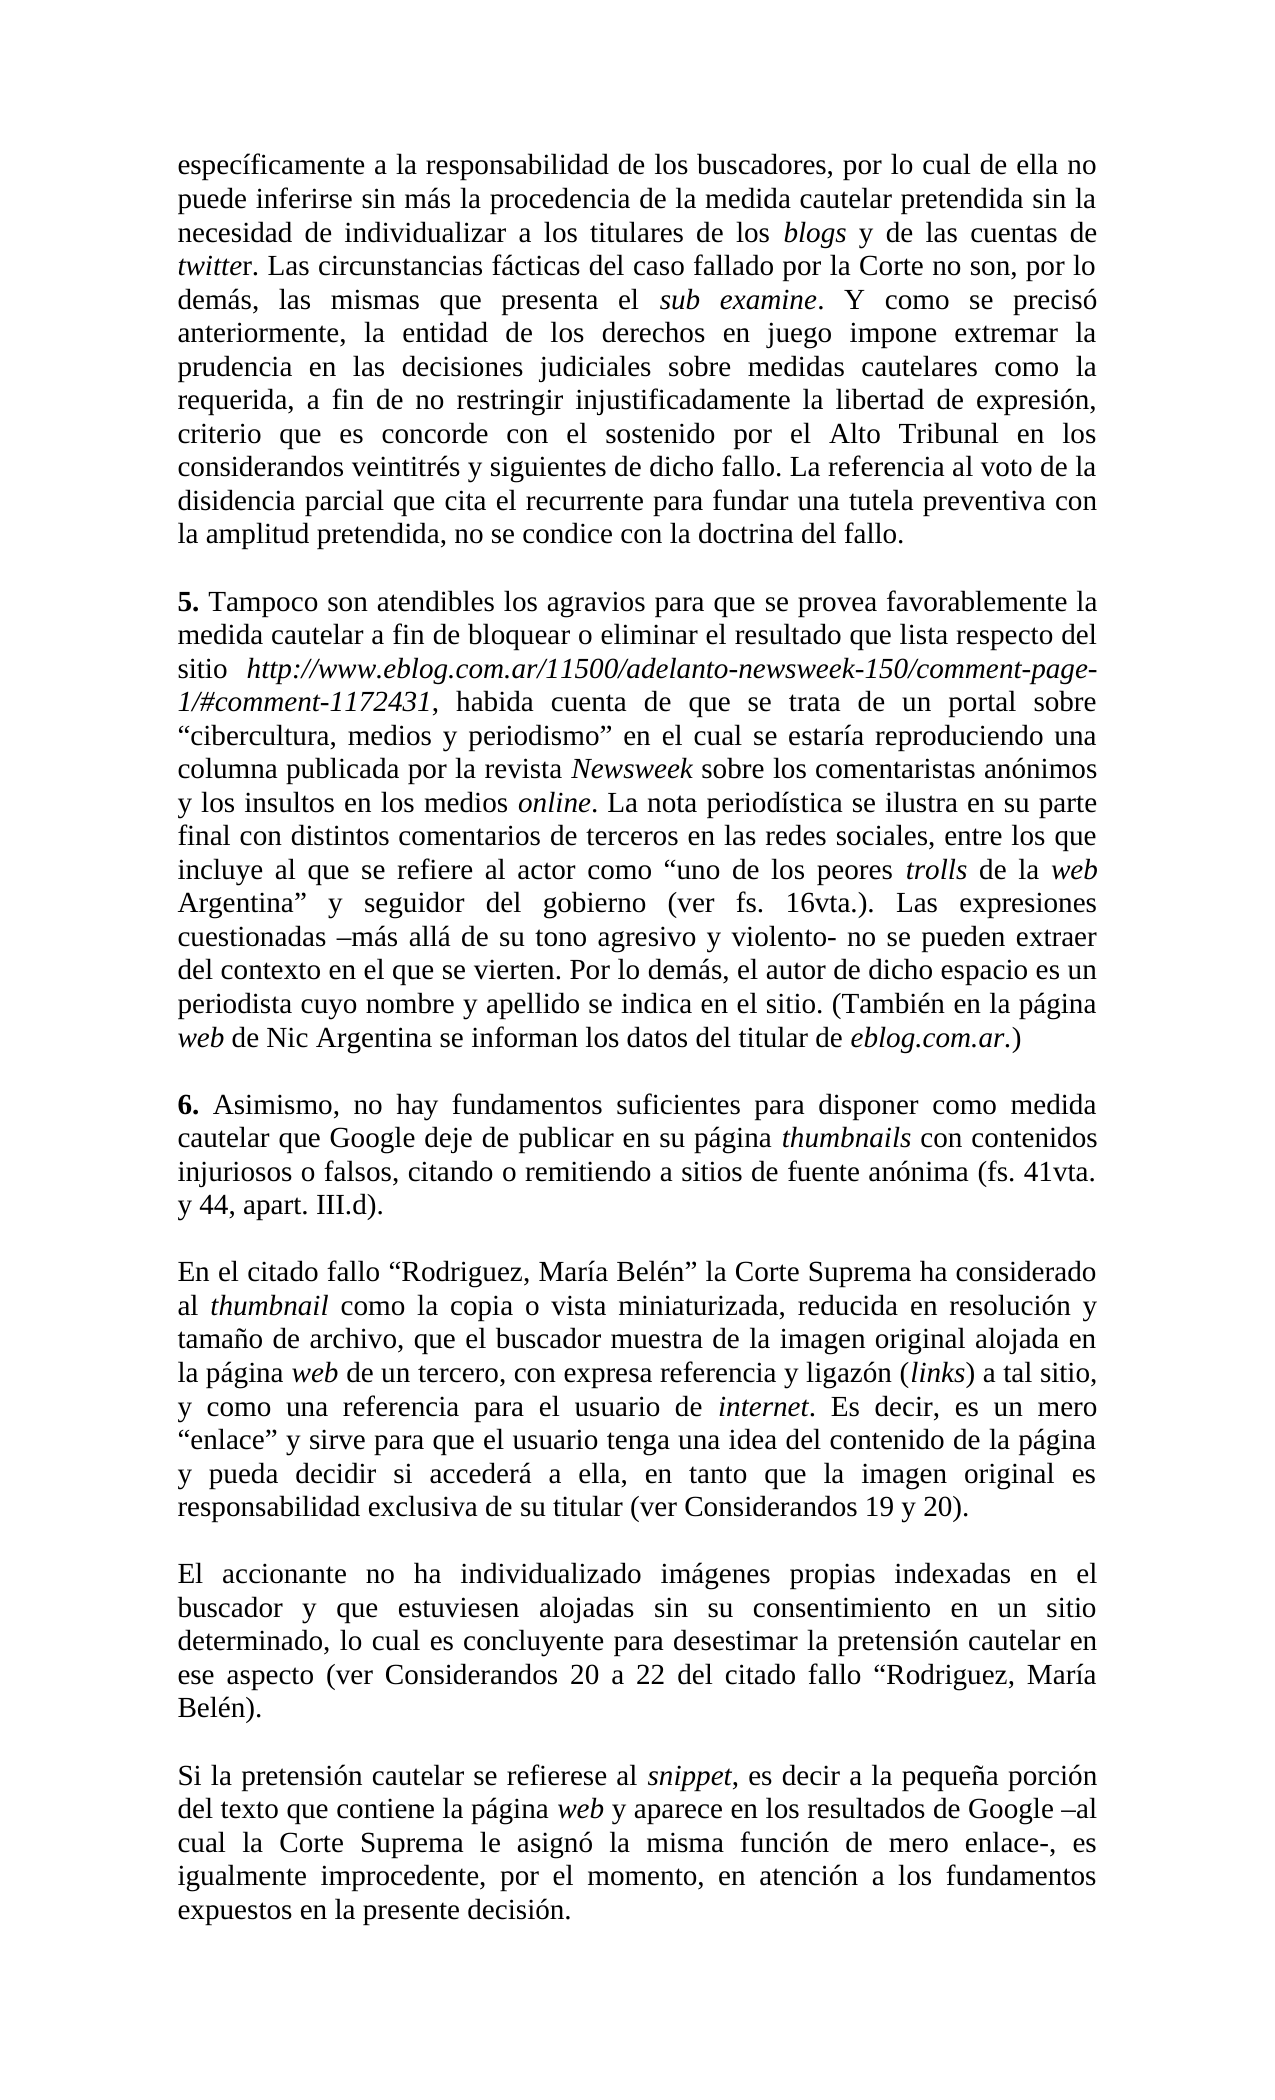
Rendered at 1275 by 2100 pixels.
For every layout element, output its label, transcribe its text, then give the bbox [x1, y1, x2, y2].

text El accionante no ha individualizado imágenes propias indexadas en el buscador y que estuviesen alojadas sin su consentimiento en un sitio determinado, lo cual es concluyente para desestimar la pretensión cautelar en ese aspecto (ver Considerandos 20 a 22 del citado fallo “Rodriguez, María Belén). [177, 1556, 1098, 1724]
text 6. Asimismo, no hay fundamentos suficientes para disponer como medida cautelar que Google deje de publicar en su página thumbnails con contenidos injuriosos o falsos, citando o remitiendo a sitios de fuente anónima (fs. 41vta. y 44, apart. III.d). [177, 1087, 1098, 1221]
text En el citado fallo “Rodriguez, María Belén” la Corte Suprema ha considerado al thumbnail como la copia o vista miniaturizada, reducida en resolución y tamaño de archivo, que el buscador muestra de la imagen original alojada en la página web de un tercero, con expresa referencia y ligazón (links) a tal sitio, y como una referencia para el usuario de internet. Es decir, es un mero “enlace” y sirve para que el usuario tenga una idea del contenido de la página y pueda decidir si accederá a ella, en tanto que la imagen original es responsabilidad exclusiva de su titular (ver Considerandos 19 y 20). [177, 1254, 1098, 1523]
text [177, 148, 1098, 550]
text Si la pretensión cautelar se refierese al snippet, es decir a la pequeña porción del texto que contiene la página web y aparece en los resultados de Google –al cual la Corte Suprema le asignó la misma función de mero enlace-, es igualmente improcedente, por el momento, en atención a los fundamentos expuestos en la presente decisión. [177, 1758, 1098, 1925]
text 5. Tampoco son atendibles los agravios para que se provea favorablemente la medida cautelar a fin de bloquear o eliminar el resultado que lista respecto del sitio http://www.eblog.com.ar/11500/adelanto-newsweek-150/comment-page-1/#comment-1172431, habida cuenta de que se trata de un portal sobre “cibercultura, medios y periodismo” en el cual se estaría reproduciendo una columna publicada por la revista Newsweek sobre los comentaristas anónimos y los insultos en los medios online. La nota periodística se ilustra en su parte final con distintos comentarios de terceros en las redes sociales, entre los que incluye al que se refiere al actor como “uno de los peores trolls de la web Argentina” y seguidor del gobierno (ver fs. 16vta.). Las expresiones cuestionadas –más allá de su tono agresivo y violento- no se pueden extraer del contexto en el que se vierten. Por lo demás, el autor de dicho espacio es un periodista cuyo nombre y apellido se indica en el sitio. (También en la página web de Nic Argentina se informan los datos del titular de eblog.com.ar.) [177, 584, 1098, 1053]
